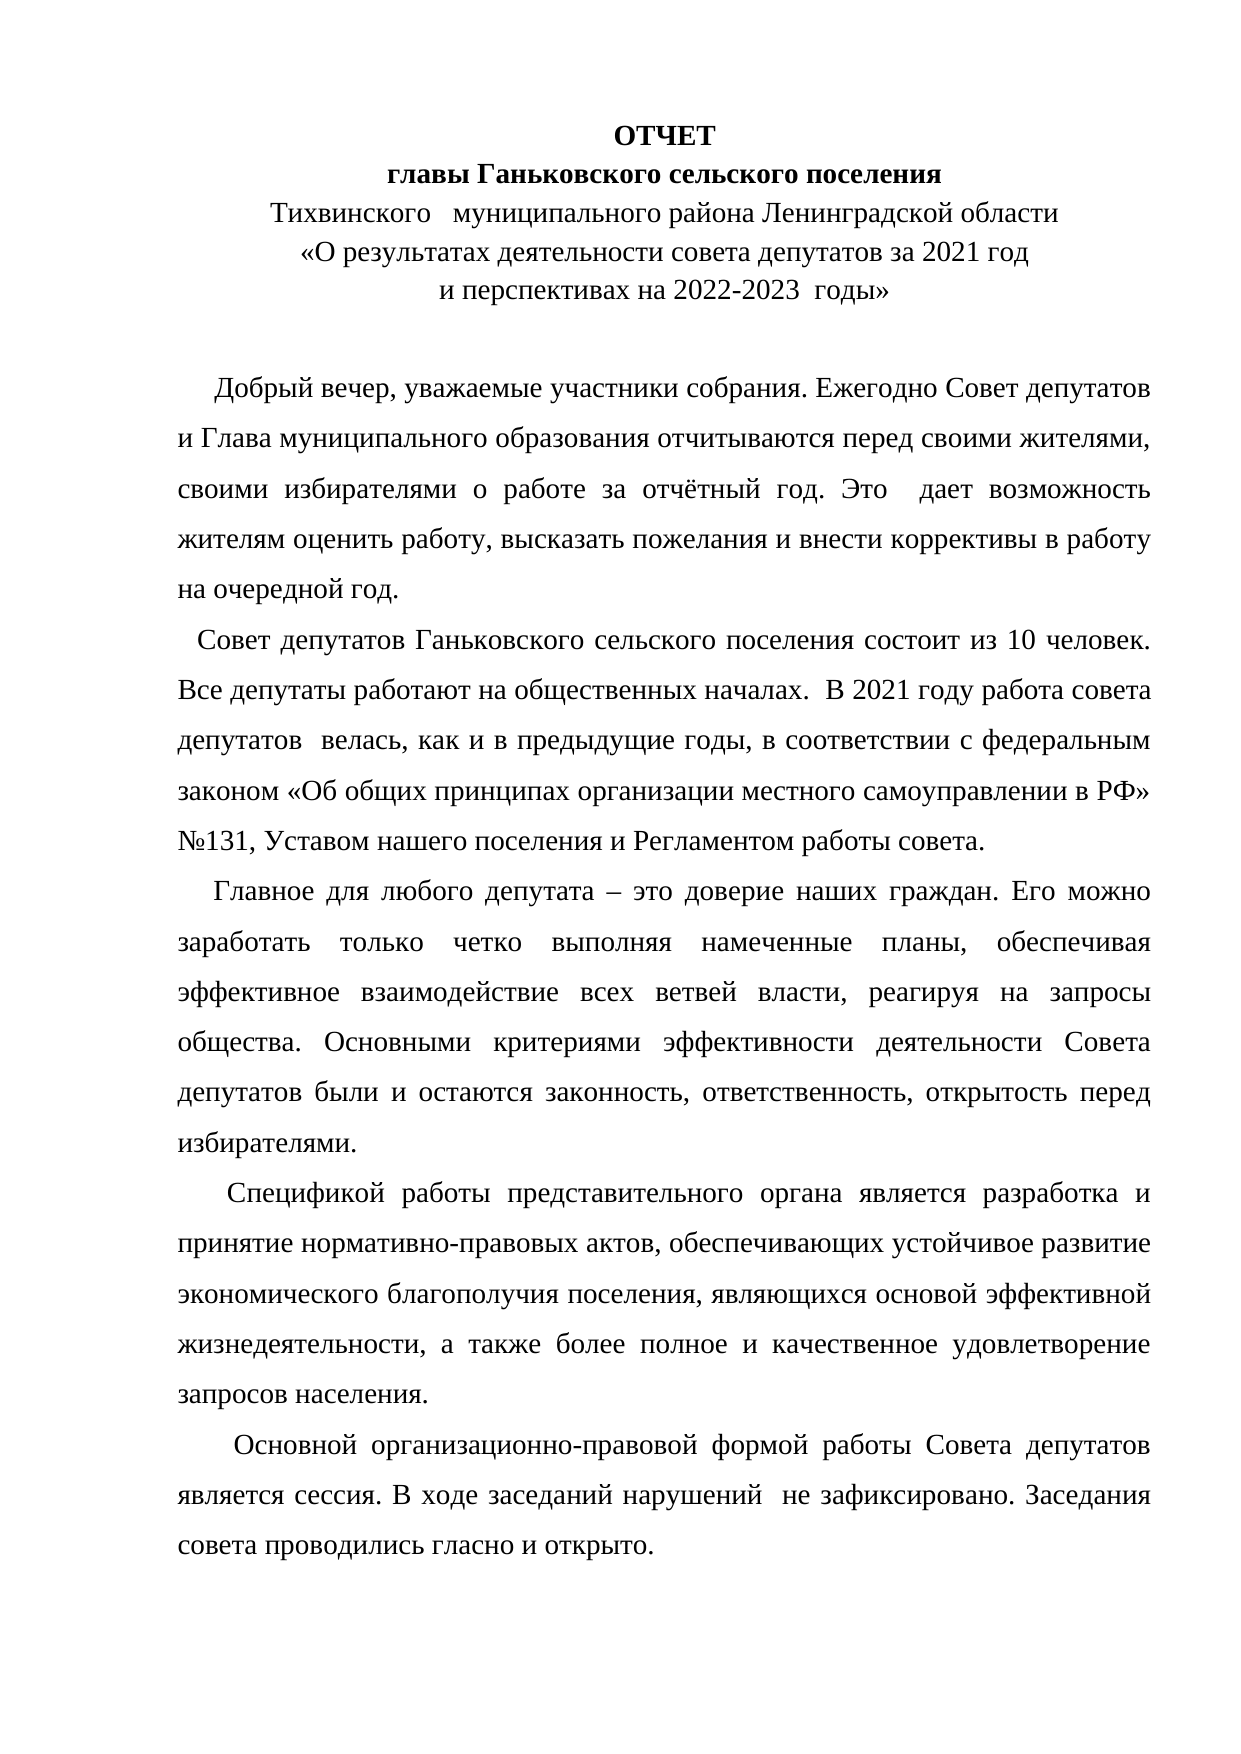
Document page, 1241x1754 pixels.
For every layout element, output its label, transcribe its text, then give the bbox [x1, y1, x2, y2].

text Добрый вечер, уважаемые участники собрания. Ежегодно Совет депутатов и Глава муниципального образования отчитываются перед своими жителями, своими избирателями о работе за отчётный год. Это дает возможность жителям оценить работу, высказать пожелания и внести коррективы в работу на очередной год. [177, 370, 1152, 605]
text ОТЧЕТ [177, 118, 1152, 152]
text Совет депутатов Ганьковского сельского поселения состоит из 10 человек. Все депутаты работают на общественных началах. В 2021 году работа совета депутатов велась, как и в предыдущие годы, в соответствии с федеральным законом «Об общих принципах организации местного самоуправлении в РФ» №131, Уставом нашего поселения и Регламентом работы совета. [177, 622, 1152, 857]
text и перспективах на 2022-2023 годы» [177, 272, 1152, 306]
text Основной организационно-правовой формой работы Совета депутатов является сессия. В ходе заседаний нарушений не зафиксировано. Заседания совета проводились гласно и открыто. [177, 1427, 1152, 1561]
text Главное для любого депутата – это доверие наших граждан. Его можно заработать только четко выполняя намеченные планы, обеспечивая эффективное взаимодействие всех ветвей власти, реагируя на запросы общества. Основными критериями эффективности деятельности Совета депутатов были и остаются законность, ответственность, открытость перед избирателями. [177, 873, 1152, 1158]
text «О результатах деятельности совета депутатов за 2021 год [177, 234, 1152, 267]
text главы Ганьковского сельского поселения [177, 157, 1152, 190]
text Тихвинского муниципального района Ленинградской области [177, 195, 1152, 229]
text Спецификой работы представительного органа является разработка и принятие нормативно-правовых актов, обеспечивающих устойчивое развитие экономического благополучия поселения, являющихся основой эффективной жизнедеятельности, а также более полное и качественное удовлетворение запросов населения. [177, 1175, 1152, 1410]
